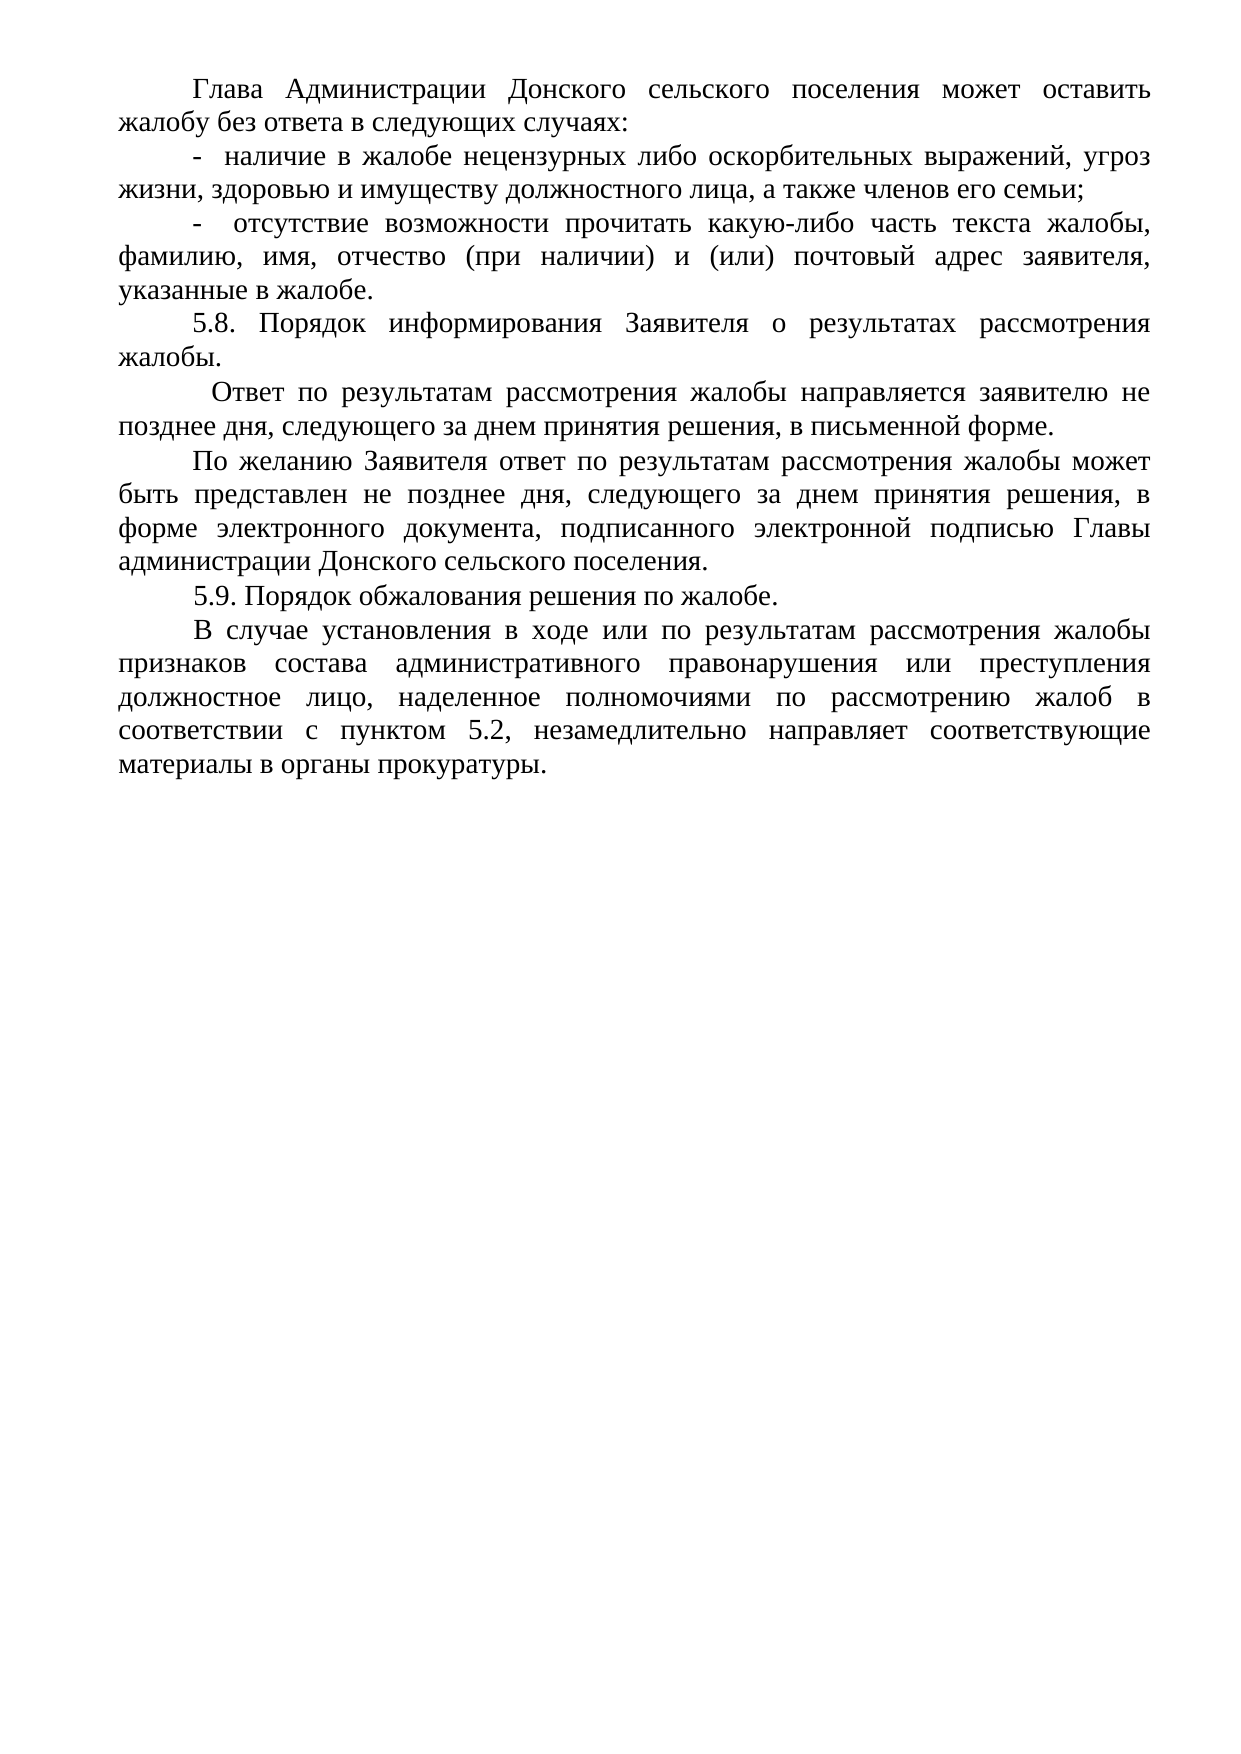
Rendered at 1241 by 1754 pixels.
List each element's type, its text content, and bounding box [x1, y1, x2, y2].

text - отсутствие возможности прочитать какую-либо часть текста жалобы, фамилию, имя, отчество (при наличии) и (или) почтовый адрес заявителя, указанные в жалобе. [118, 205, 1152, 306]
text 5.8. Порядок информирования Заявителя о результатах рассмотрения жалобы. [118, 306, 1152, 373]
text Ответ по результатам рассмотрения жалобы направляется заявителю не позднее дня, следующего за днем принятия решения, в письменной форме. [118, 374, 1152, 441]
text - наличие в жалобе нецензурных либо оскорбительных выражений, угроз жизни, здоровью и имуществу должностного лица, а также членов его семьи; [118, 138, 1152, 205]
text В случае установления в ходе или по результатам рассмотрения жалобы признаков состава административного правонарушения или преступления должностное лицо, наделенное полномочиями по рассмотрению жалоб в соответствии с пунктом 5.2, незамедлительно направляет соответствующие материалы в органы прокуратуры. [118, 612, 1152, 779]
text Глава Администрации Донского сельского поселения может оставить жалобу без ответа в следующих случаях: [118, 71, 1152, 138]
text По желанию Заявителя ответ по результатам рассмотрения жалобы может быть представлен не позднее дня, следующего за днем принятия решения, в форме электронного документа, подписанного электронной подписью Главы администрации Донского сельского поселения. [118, 443, 1152, 577]
text 5.9. Порядок обжалования решения по жалобе. [118, 578, 1152, 612]
